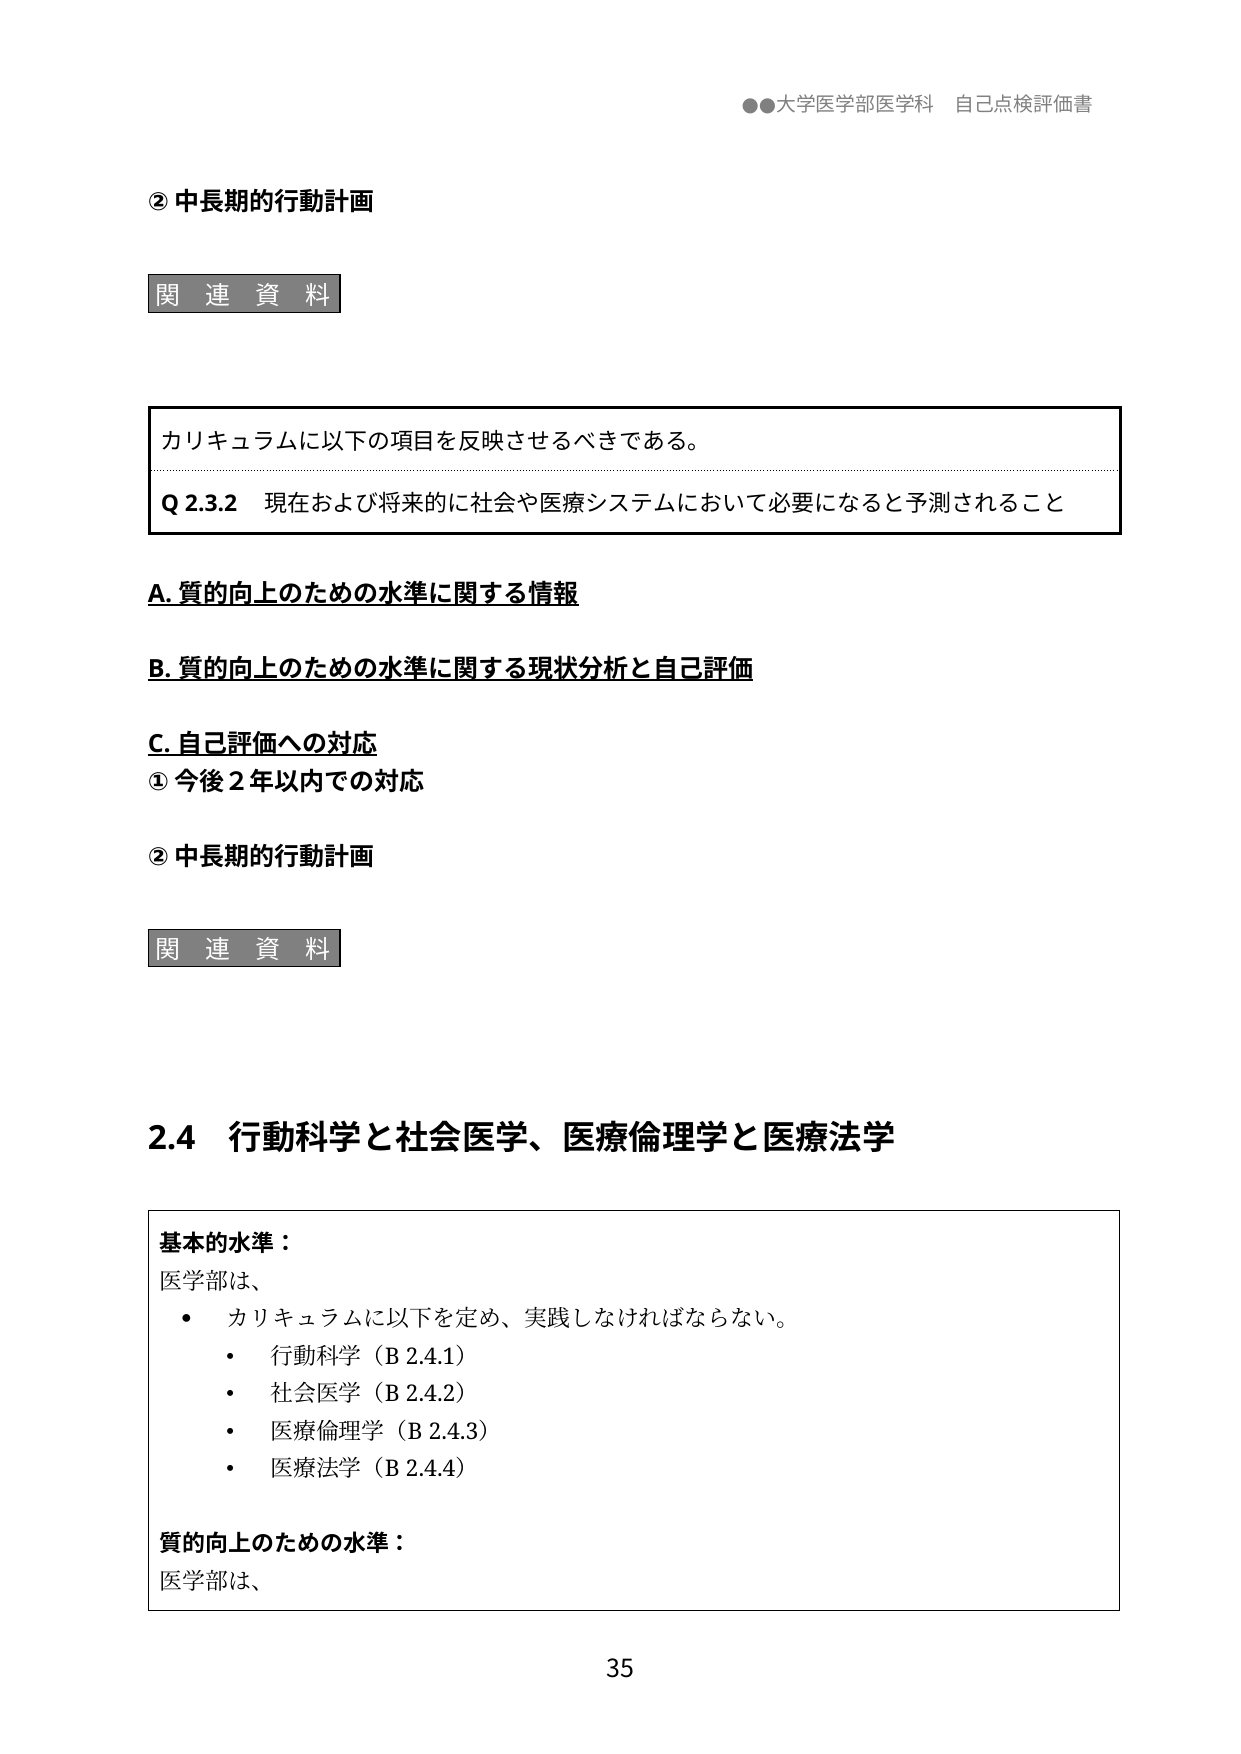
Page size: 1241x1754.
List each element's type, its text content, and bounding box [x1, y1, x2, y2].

text ②中長期的行動計画 [148, 181, 1093, 218]
text 関 連 資 料/ [148, 910, 1092, 985]
text ②中長期的行動計画 [148, 835, 1093, 873]
text 関 連 資 料/ [148, 256, 1092, 331]
text B. 質的向上のための水準に関する現状分析と自己評価 [148, 648, 1092, 685]
table_cell Q 2.3.2 現在および将来的に社会や医療システムにおいて必要になると予測されること [151, 470, 1119, 532]
text ①今後２年以内での対応 [148, 760, 1093, 798]
table_header カリキュラムに以下の項目を反映させるべきである。 [151, 409, 1119, 470]
text A. 質的向上のための水準に関する情報 [148, 573, 1092, 610]
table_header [149, 1211, 1119, 1610]
subtitle 2.4 行動科学と社会医学、医療倫理学と医療法学 [148, 1098, 1092, 1173]
text C. 自己評価への対応 [148, 723, 1092, 760]
